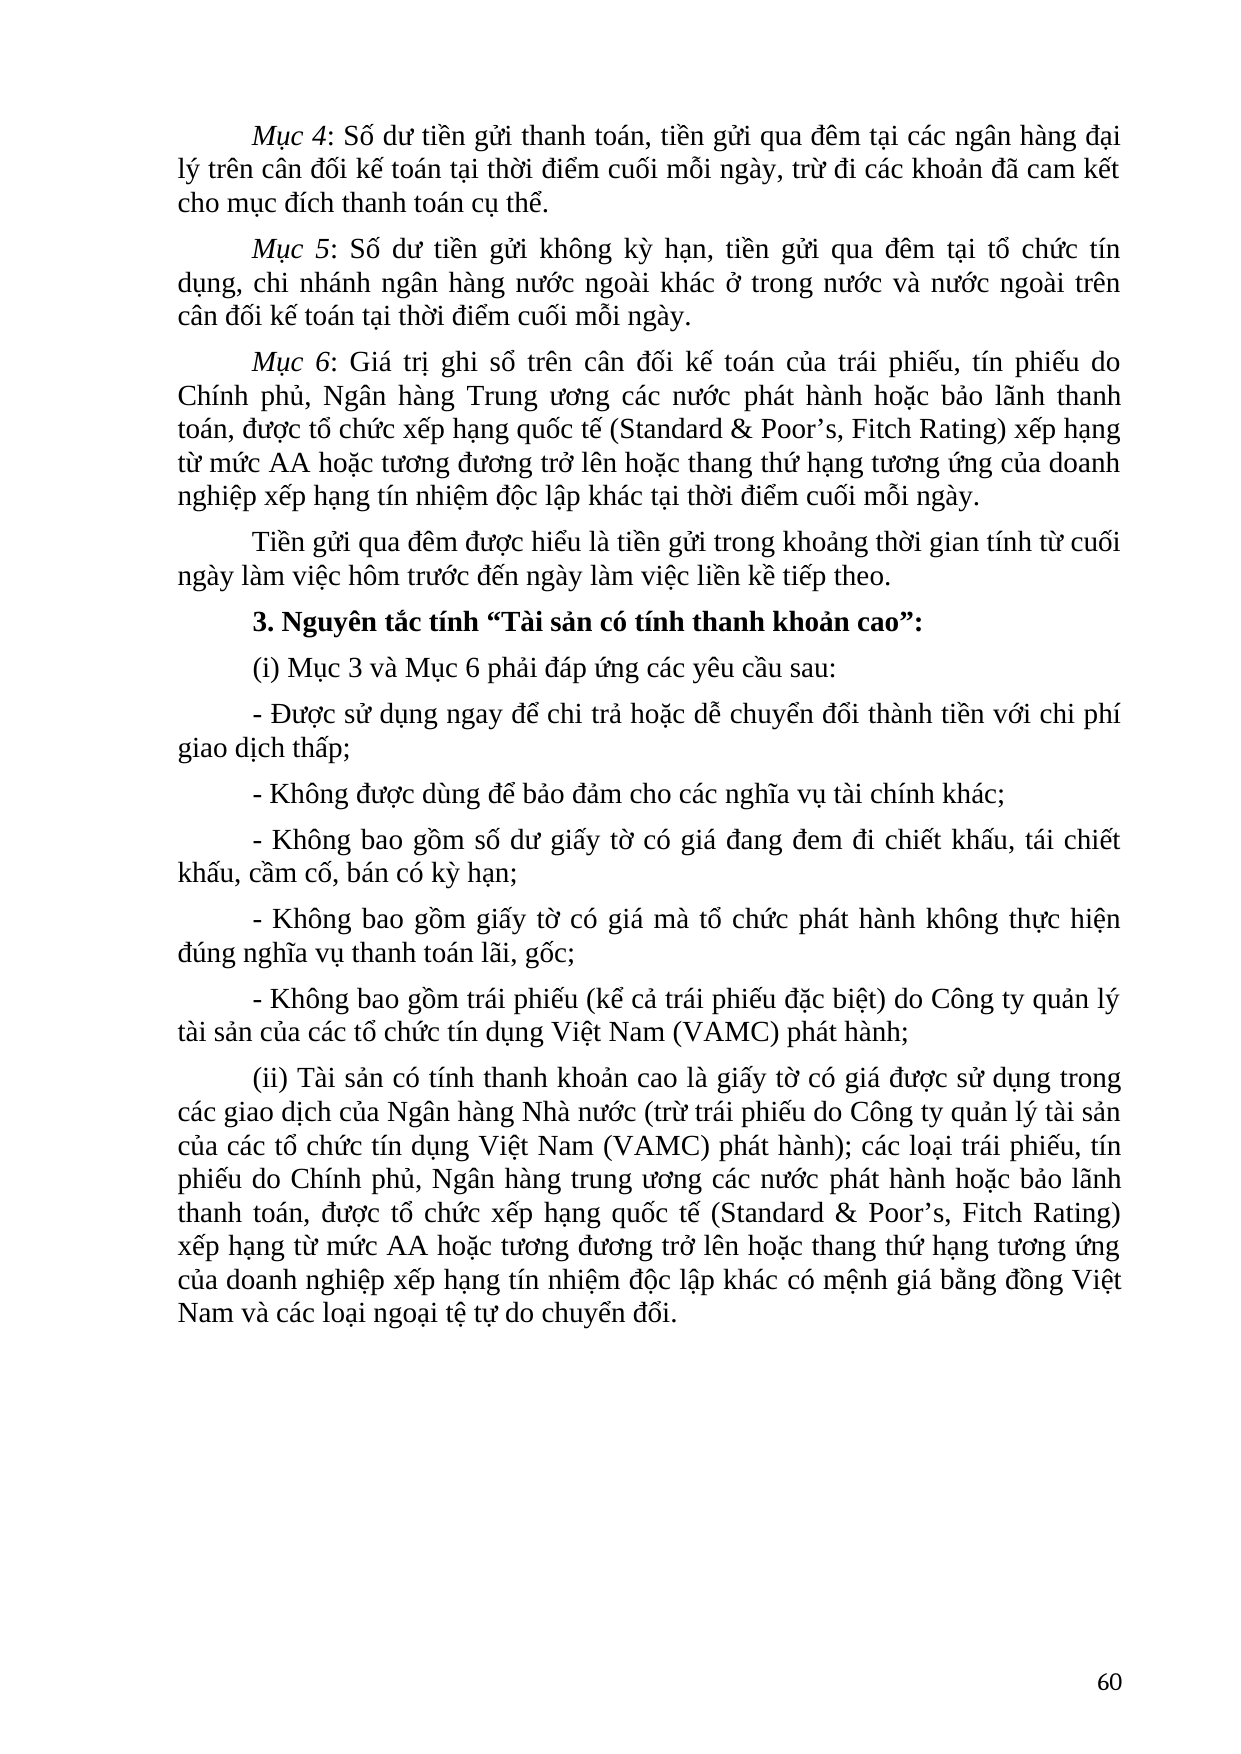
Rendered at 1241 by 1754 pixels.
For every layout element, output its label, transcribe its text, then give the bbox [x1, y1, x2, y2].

text - Không bao gồm trái phiếu (kể cả trái phiếu đặc biệt) do Công ty quản lý tài sản của các tổ chức tín dụng Việt Nam (VAMC) phát hành; [177, 981, 1122, 1048]
text (ii) Tài sản có tính thanh khoản cao là giấy tờ có giá được sử dụng trong các giao dịch của Ngân hàng Nhà nước (trừ trái phiếu do Công ty quản lý tài sản của các tổ chức tín dụng Việt Nam (VAMC) phát hành); các loại trái phiếu, tín phiếu do Chính phủ, Ngân hàng trung ương các nước phát hành hoặc bảo lãnh thanh toán, được tổ chức xếp hạng quốc tế (Standard & Poor’s, Fitch Rating) xếp hạng từ mức AA hoặc tương đương trở lên hoặc thang thứ hạng tương ứng của doanh nghiệp xếp hạng tín nhiệm độc lập khác có mệnh giá bằng đồng Việt Nam và các loại ngoại tệ tự do chuyển đổi. [177, 1061, 1122, 1329]
text - Không được dùng để bảo đảm cho các nghĩa vụ tài chính khác; [177, 776, 1122, 809]
text - Không bao gồm giấy tờ có giá mà tổ chức phát hành không thực hiện đúng nghĩa vụ thanh toán lãi, gốc; [177, 901, 1122, 968]
text - Được sử dụng ngay để chi trả hoặc dễ chuyển đổi thành tiền với chi phí giao dịch thấp; [177, 696, 1122, 763]
text 3. Nguyên tắc tính “Tài sản có tính thanh khoản cao”: [177, 604, 1122, 638]
list Mục 6: Giá trị ghi sổ trên cân đối kế toán của trái phiếu, tín phiếu do Chính phủ, Ngân hàng Trung ương các nước phát hành hoặc bảo lãnh thanh toán, được tổ chức xếp hạng quốc tế (Standard & Poor’s, Fitch Rating) xếp hạng từ mức AA hoặc tương đương trở lên hoặc thang thứ hạng tương ứng của doanh nghiệp xếp hạng tín nhiệm độc lập khác tại thời điểm cuối mỗi ngày. [177, 344, 1122, 512]
text - Không bao gồm số dư giấy tờ có giá đang đem đi chiết khấu, tái chiết khấu, cầm cố, bán có kỳ hạn; [177, 822, 1122, 889]
list Mục 5: Số dư tiền gửi không kỳ hạn, tiền gửi qua đêm tại tổ chức tín dụng, chi nhánh ngân hàng nước ngoài khác ở trong nước và nước ngoài trên cân đối kế toán tại thời điểm cuối mỗi ngày. [177, 231, 1122, 332]
text (i) Mục 3 và Mục 6 phải đáp ứng các yêu cầu sau: [177, 650, 1122, 684]
list Tiền gửi qua đêm được hiểu là tiền gửi trong khoảng thời gian tính từ cuối ngày làm việc hôm trước đến ngày làm việc liền kề tiếp theo. [177, 524, 1122, 592]
list Mục 4: Số dư tiền gửi thanh toán, tiền gửi qua đêm tại các ngân hàng đại lý trên cân đối kế toán tại thời điểm cuối mỗi ngày, trừ đi các khoản đã cam kết cho mục đích thanh toán cụ thể. [177, 118, 1122, 219]
